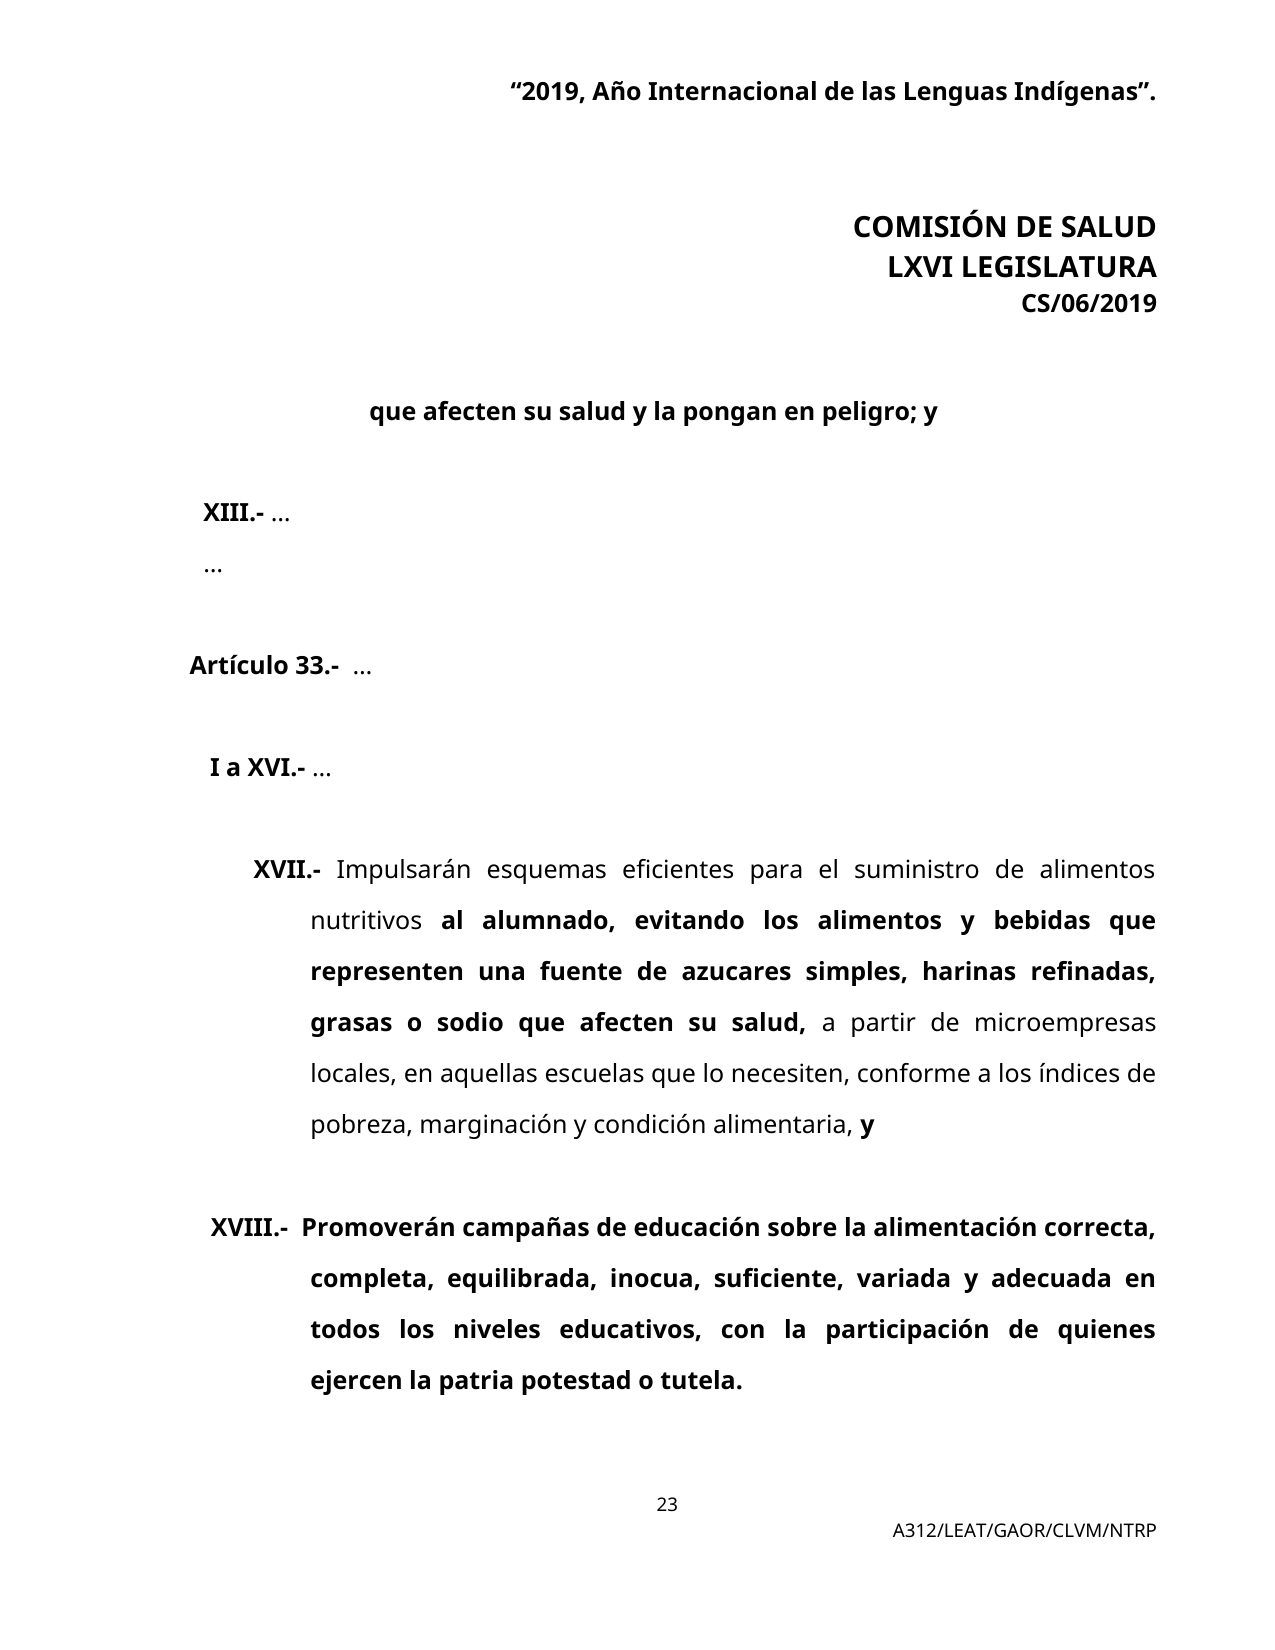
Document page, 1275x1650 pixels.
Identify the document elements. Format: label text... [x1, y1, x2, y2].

text XVII.- Impulsarán esquemas eficientes para el suministro de alimentos nutritivos al alumnado, evitando los alimentos y bebidas que representen una fuente de azucares simples, harinas refinadas, grasas o sodio que afecten su salud, a partir de microempresas locales, en aquellas escuelas que lo necesiten, conforme a los índices de pobreza, marginación y condición alimentaria, y [177, 852, 1157, 1141]
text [177, 393, 1157, 427]
text … [118, 546, 1157, 580]
text I a XVI.- … [118, 750, 1157, 784]
text XIII.- … [118, 495, 1157, 529]
text Artículo 33.- … [118, 648, 1157, 682]
text XVIII.- Promoverán campañas de educación sobre la alimentación correcta, completa, equilibrada, inocua, suficiente, variada y adecuada en todos los niveles educativos, con la participación de quienes ejercen la patria potestad o tutela. [177, 1209, 1157, 1396]
